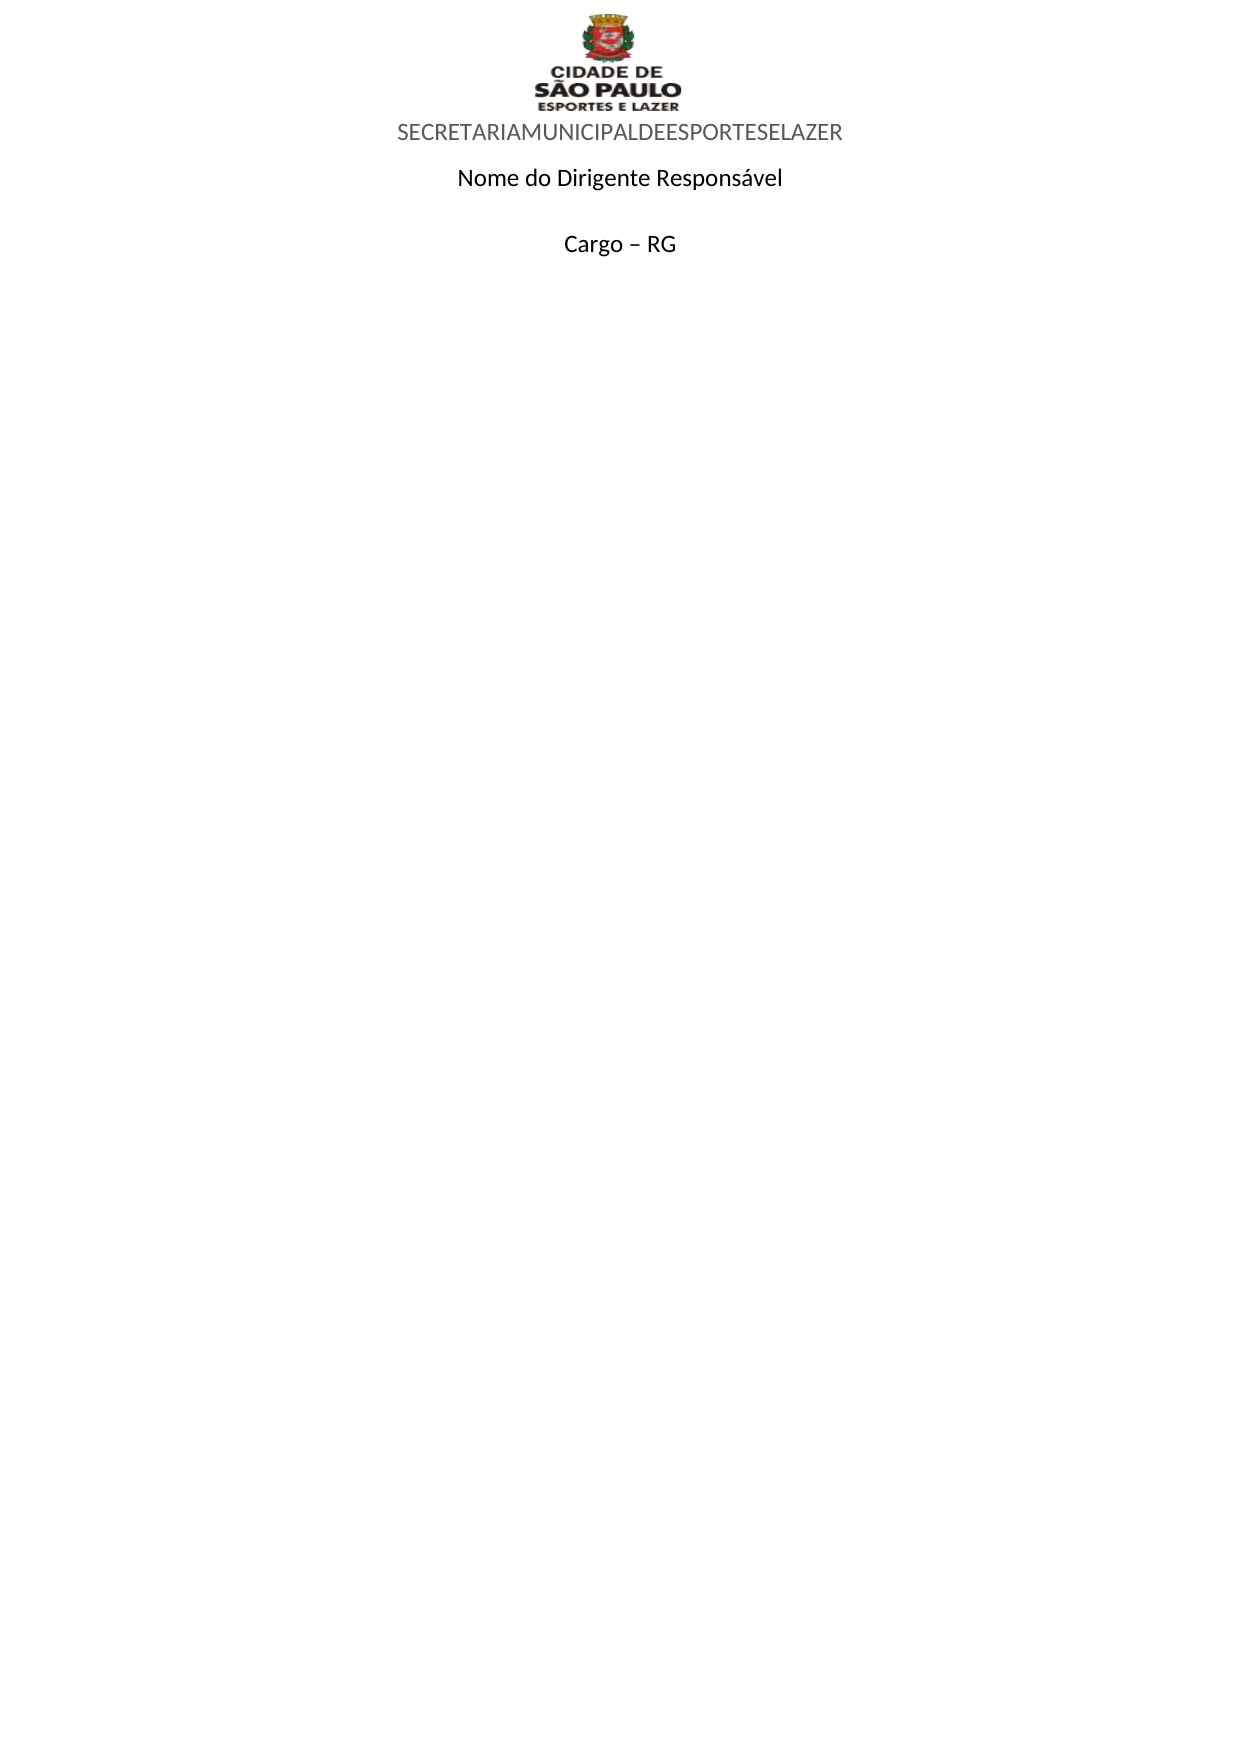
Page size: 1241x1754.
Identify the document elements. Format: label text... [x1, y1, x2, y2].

text Cargo – RG [177, 229, 1063, 259]
text Nome do Dirigente Responsável [177, 162, 1063, 193]
picture [535, 14, 682, 111]
